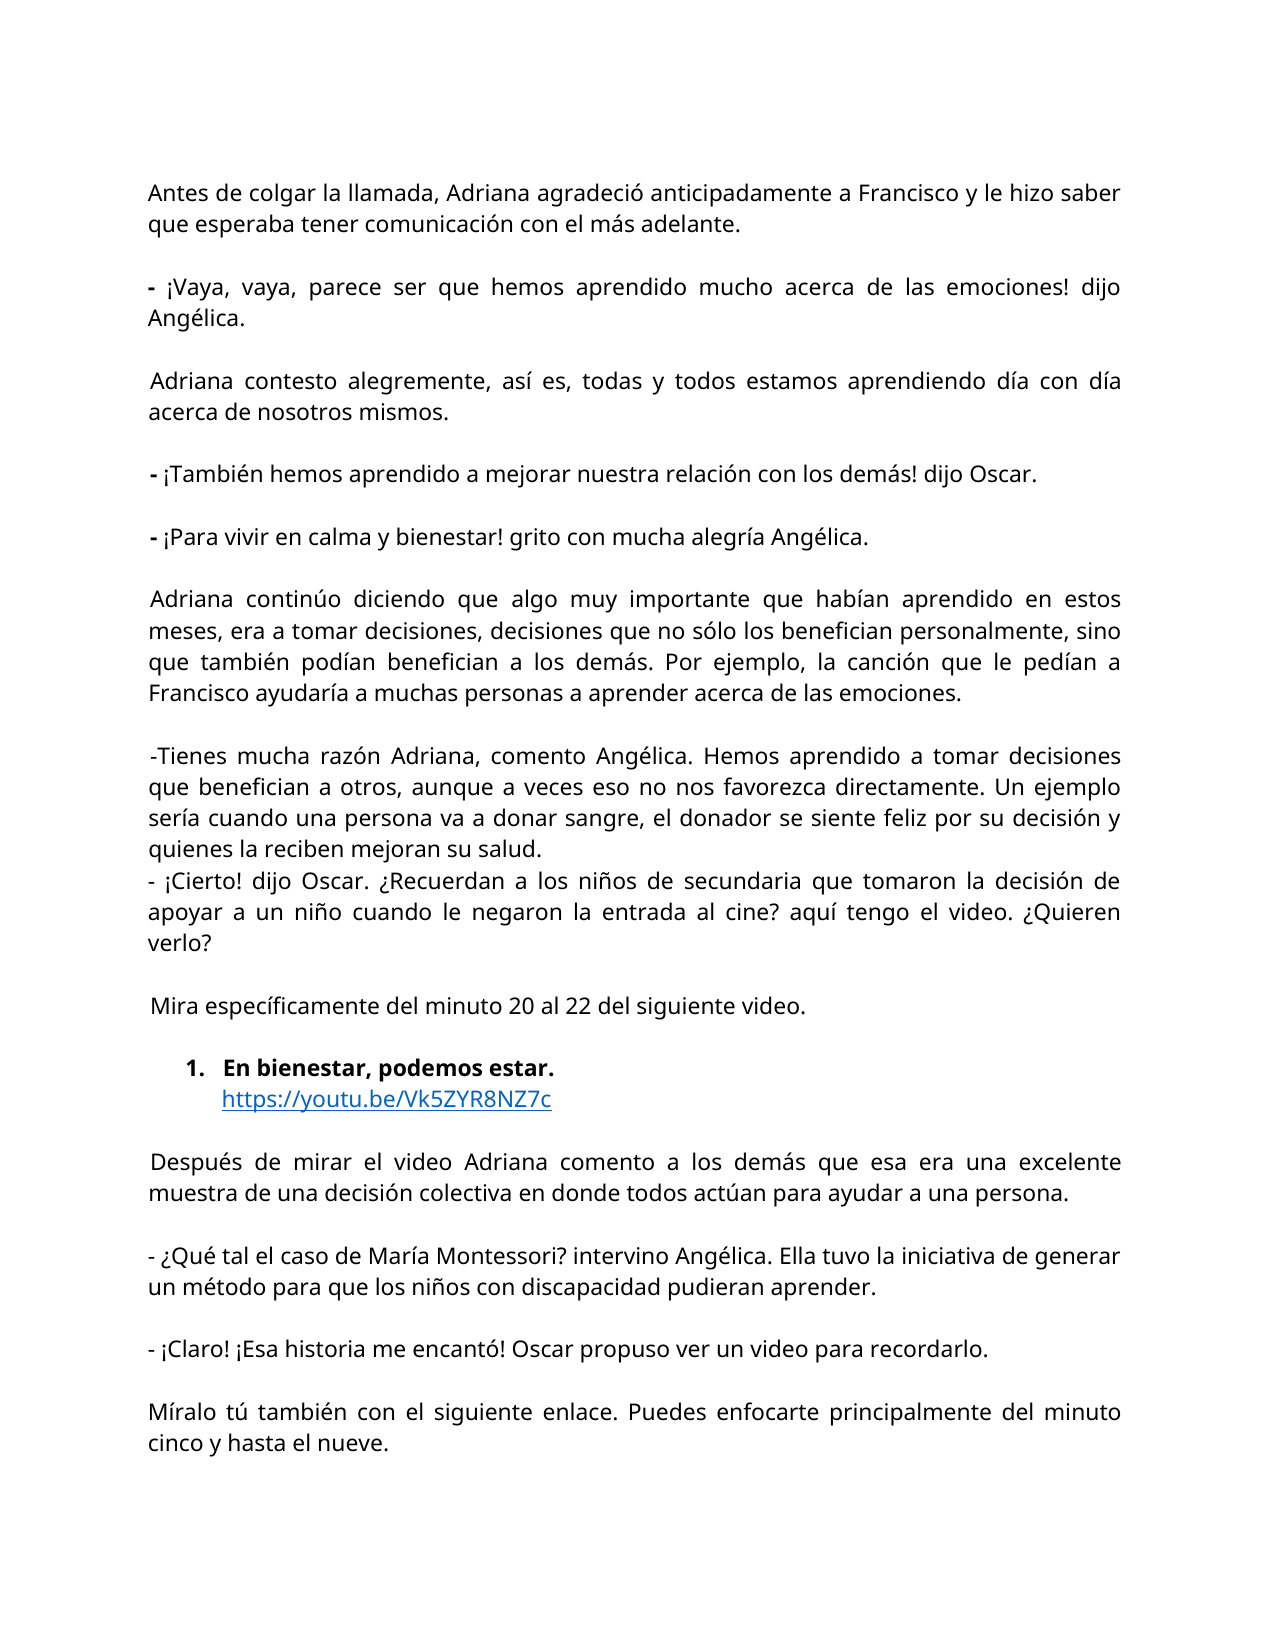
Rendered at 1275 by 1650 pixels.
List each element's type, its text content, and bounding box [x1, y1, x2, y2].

text https://youtu.be/Vk5ZYR8NZ7c [148, 1083, 1122, 1115]
text - ¡También hemos aprendido a mejorar nuestra relación con los demás! dijo Oscar. [148, 458, 1122, 490]
text Míralo tú también con el siguiente enlace. Puedes enfocarte principalmente del minuto cinco y hasta el nueve. [148, 1396, 1122, 1458]
text - ¡Vaya, vaya, parece ser que hemos aprendido mucho acerca de las emociones! dijo Angélica. [148, 271, 1122, 333]
text - ¡Cierto! dijo Oscar. ¿Recuerdan a los niños de secundaria que tomaron la decisión de apoyar a un niño cuando le negaron la entrada al cine? aquí tengo el video. ¿Quieren verlo? [148, 865, 1122, 958]
text Adriana continúo diciendo que algo muy importante que habían aprendido en estos meses, era a tomar decisiones, decisiones que no sólo los benefician personalmente, sino que también podían benefician a los demás. Por ejemplo, la canción que le pedían a Francisco ayudaría a muchas personas a aprender acerca de las emociones. [148, 583, 1122, 708]
list En bienestar, podemos estar. [185, 1052, 1122, 1083]
text Después de mirar el video Adriana comento a los demás que esa era una excelente muestra de una decisión colectiva en donde todos actúan para ayudar a una persona. [148, 1146, 1122, 1208]
text Adriana contesto alegremente, así es, todas y todos estamos aprendiendo día con día acerca de nosotros mismos. [148, 365, 1122, 427]
text Antes de colgar la llamada, Adriana agradeció anticipadamente a Francisco y le hizo saber que esperaba tener comunicación con el más adelante. [148, 177, 1122, 240]
text - ¿Qué tal el caso de María Montessori? intervino Angélica. Ella tuvo la iniciativa de generar un método para que los niños con discapacidad pudieran aprender. [148, 1240, 1122, 1302]
text -Tienes mucha razón Adriana, comento Angélica. Hemos aprendido a tomar decisiones que benefician a otros, aunque a veces eso no nos favorezca directamente. Un ejemplo sería cuando una persona va a donar sangre, el donador se siente feliz por su decisión y quienes la reciben mejoran su salud. [148, 740, 1122, 865]
text - ¡Claro! ¡Esa historia me encantó! Oscar propuso ver un video para recordarlo. [148, 1333, 1122, 1365]
text Mira específicamente del minuto 20 al 22 del siguiente video. [148, 990, 1122, 1021]
text - ¡Para vivir en calma y bienestar! grito con mucha alegría Angélica. [148, 521, 1122, 552]
